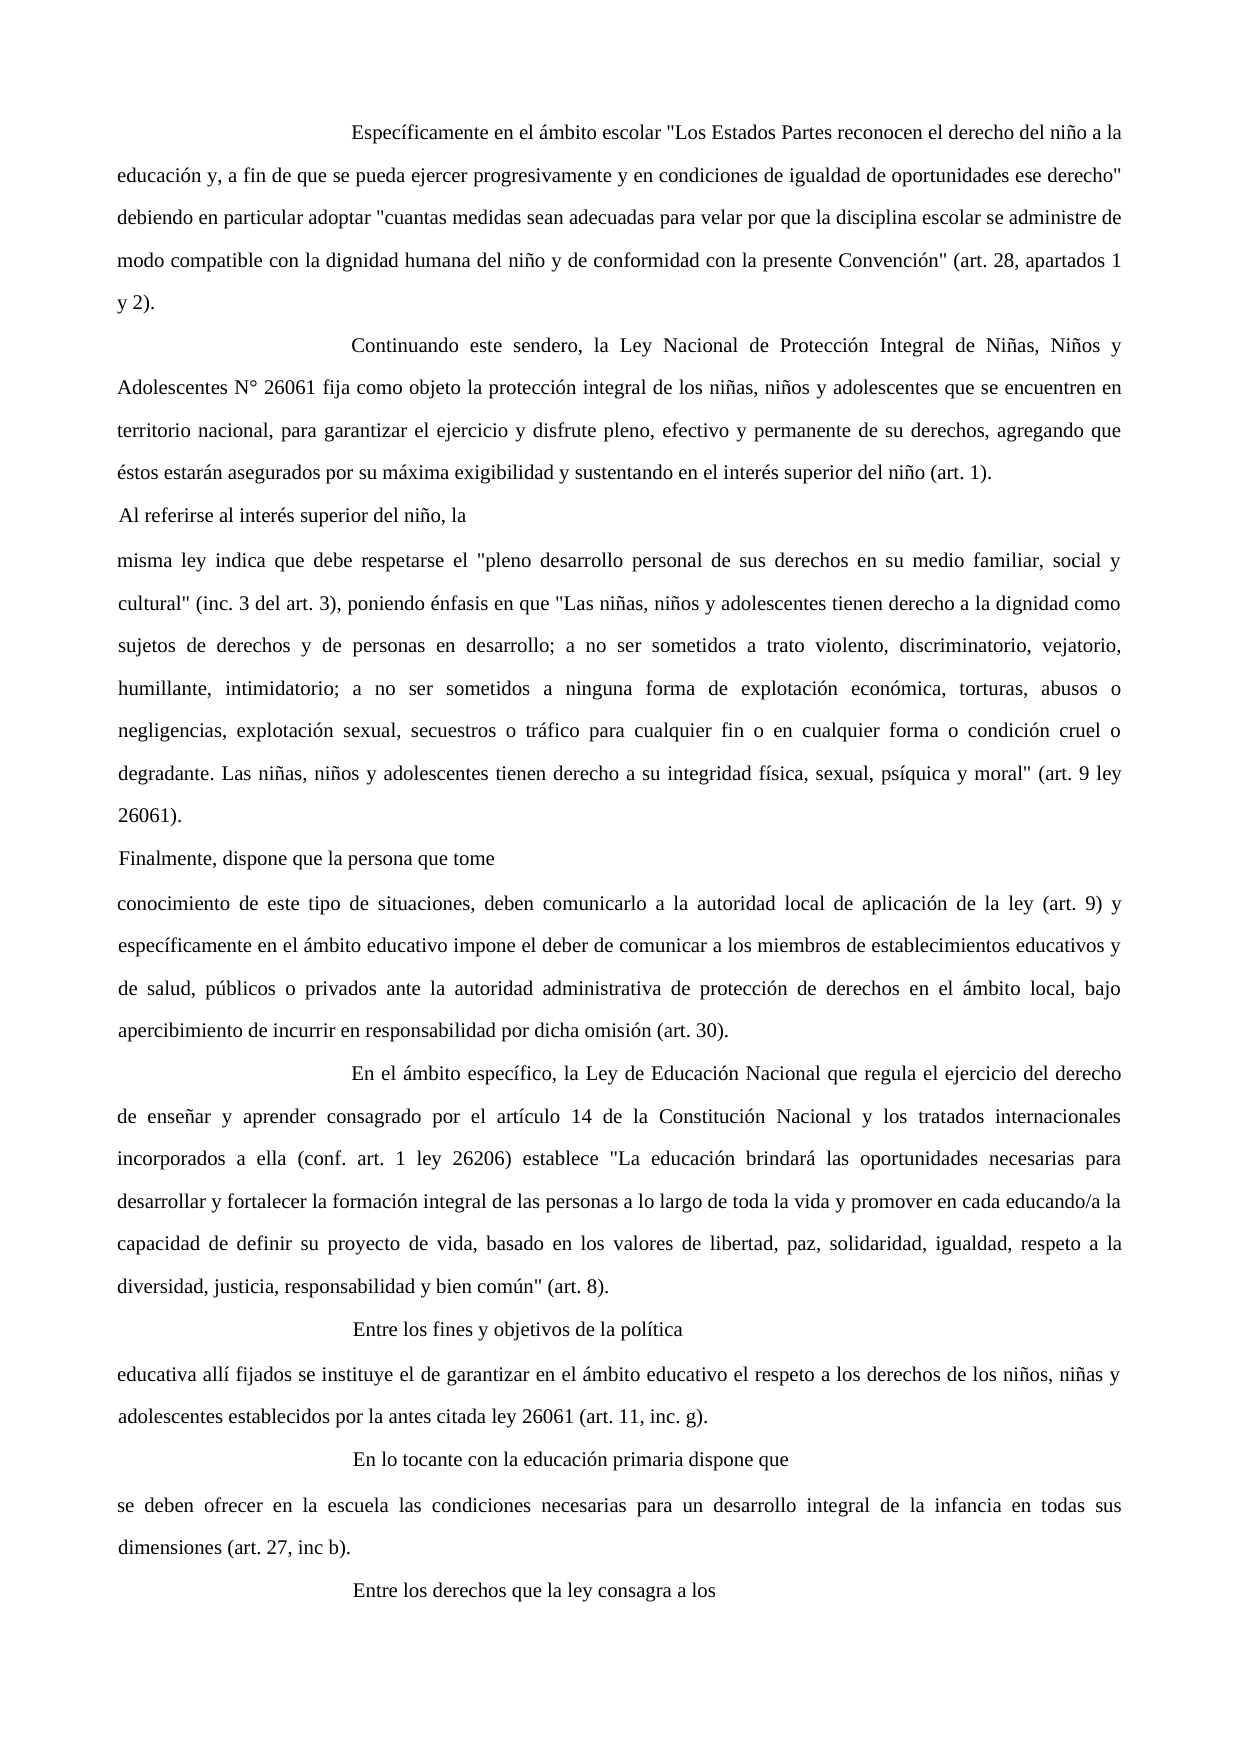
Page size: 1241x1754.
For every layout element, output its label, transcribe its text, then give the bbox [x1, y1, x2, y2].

text En lo tocante con la educación primaria dispone que [353, 1447, 1123, 1471]
text Entre los fines y objetivos de la política [353, 1317, 1123, 1341]
text Entre los derechos que la ley consagra a los [353, 1578, 1123, 1602]
text En el ámbito específico, la Ley de Educación Nacional que regula el ejercicio del derecho de enseñar y aprender consagrado por el artículo 14 de la Constitución Nacional y los tratados internacionales incorporados a ella (conf. art. 1 ley 26206) establece "La educación brindará las oportunidades necesarias para desarrollar y fortalecer la formación integral de las personas a lo largo de toda la vida y promover en cada educando/a la capacidad de definir su proyecto de vida, basado en los valores de libertad, paz, solidaridad, igualdad, respeto a la diversidad, justicia, responsabilidad y bien común" (art. 8). [117, 1061, 1123, 1298]
text educativa allí fijados se instituye el de garantizar en el ámbito educativo el respeto a los derechos de los niños, niñas y adolescentes establecidos por la antes citada ley 26061 (art. 11, inc. g). [117, 1362, 1123, 1428]
text Específicamente en el ámbito escolar "Los Estados Partes reconocen el derecho del niño a la educación y, a fin de que se pueda ejercer progresivamente y en condiciones de igualdad de oportunidades ese derecho" debiendo en particular adoptar "cuantas medidas sean adecuadas para velar por que la disciplina escolar se administre de modo compatible con la dignidad humana del niño y de conformidad con la presente Convención" (art. 28, apartados 1 y 2). [117, 120, 1123, 314]
text se deben ofrecer en la escuela las condiciones necesarias para un desarrollo integral de la infancia en todas sus dimensiones (art. 27, inc b). [117, 1492, 1123, 1559]
text Finalmente, dispone que la persona que tome [118, 846, 1123, 870]
text conocimiento de este tipo de situaciones, deben comunicarlo a la autoridad local de aplicación de la ley (art. 9) y específicamente en el ámbito educativo impone el deber de comunicar a los miembros de establecimientos educativos y de salud, públicos o privados ante la autoridad administrativa de protección de derechos en el ámbito local, bajo apercibimiento de incurrir en responsabilidad por dicha omisión (art. 30). [117, 891, 1123, 1042]
text Al referirse al interés superior del niño, la [118, 503, 1123, 527]
text Continuando este sendero, la Ley Nacional de Protección Integral de Niñas, Niños y Adolescentes N° 26061 fija como objeto la protección integral de los niñas, niños y adolescentes que se encuentren en territorio nacional, para garantizar el ejercicio y disfrute pleno, efectivo y permanente de su derechos, agregando que éstos estarán asegurados por su máxima exigibilidad y sustentando en el interés superior del niño (art. 1). [117, 333, 1123, 484]
text misma ley indica que debe respetarse el "pleno desarrollo personal de sus derechos en su medio familiar, social y cultural" (inc. 3 del art. 3), poniendo énfasis en que "Las niñas, niños y adolescentes tienen derecho a la dignidad como sujetos de derechos y de personas en desarrollo; a no ser sometidos a trato violento, discriminatorio, vejatorio, humillante, intimidatorio; a no ser sometidos a ninguna forma de explotación económica, torturas, abusos o negligencias, explotación sexual, secuestros o tráfico para cualquier fin o en cualquier forma o condición cruel o degradante. Las niñas, niños y adolescentes tienen derecho a su integridad física, sexual, psíquica y moral" (art. 9 ley 26061). [117, 548, 1123, 827]
